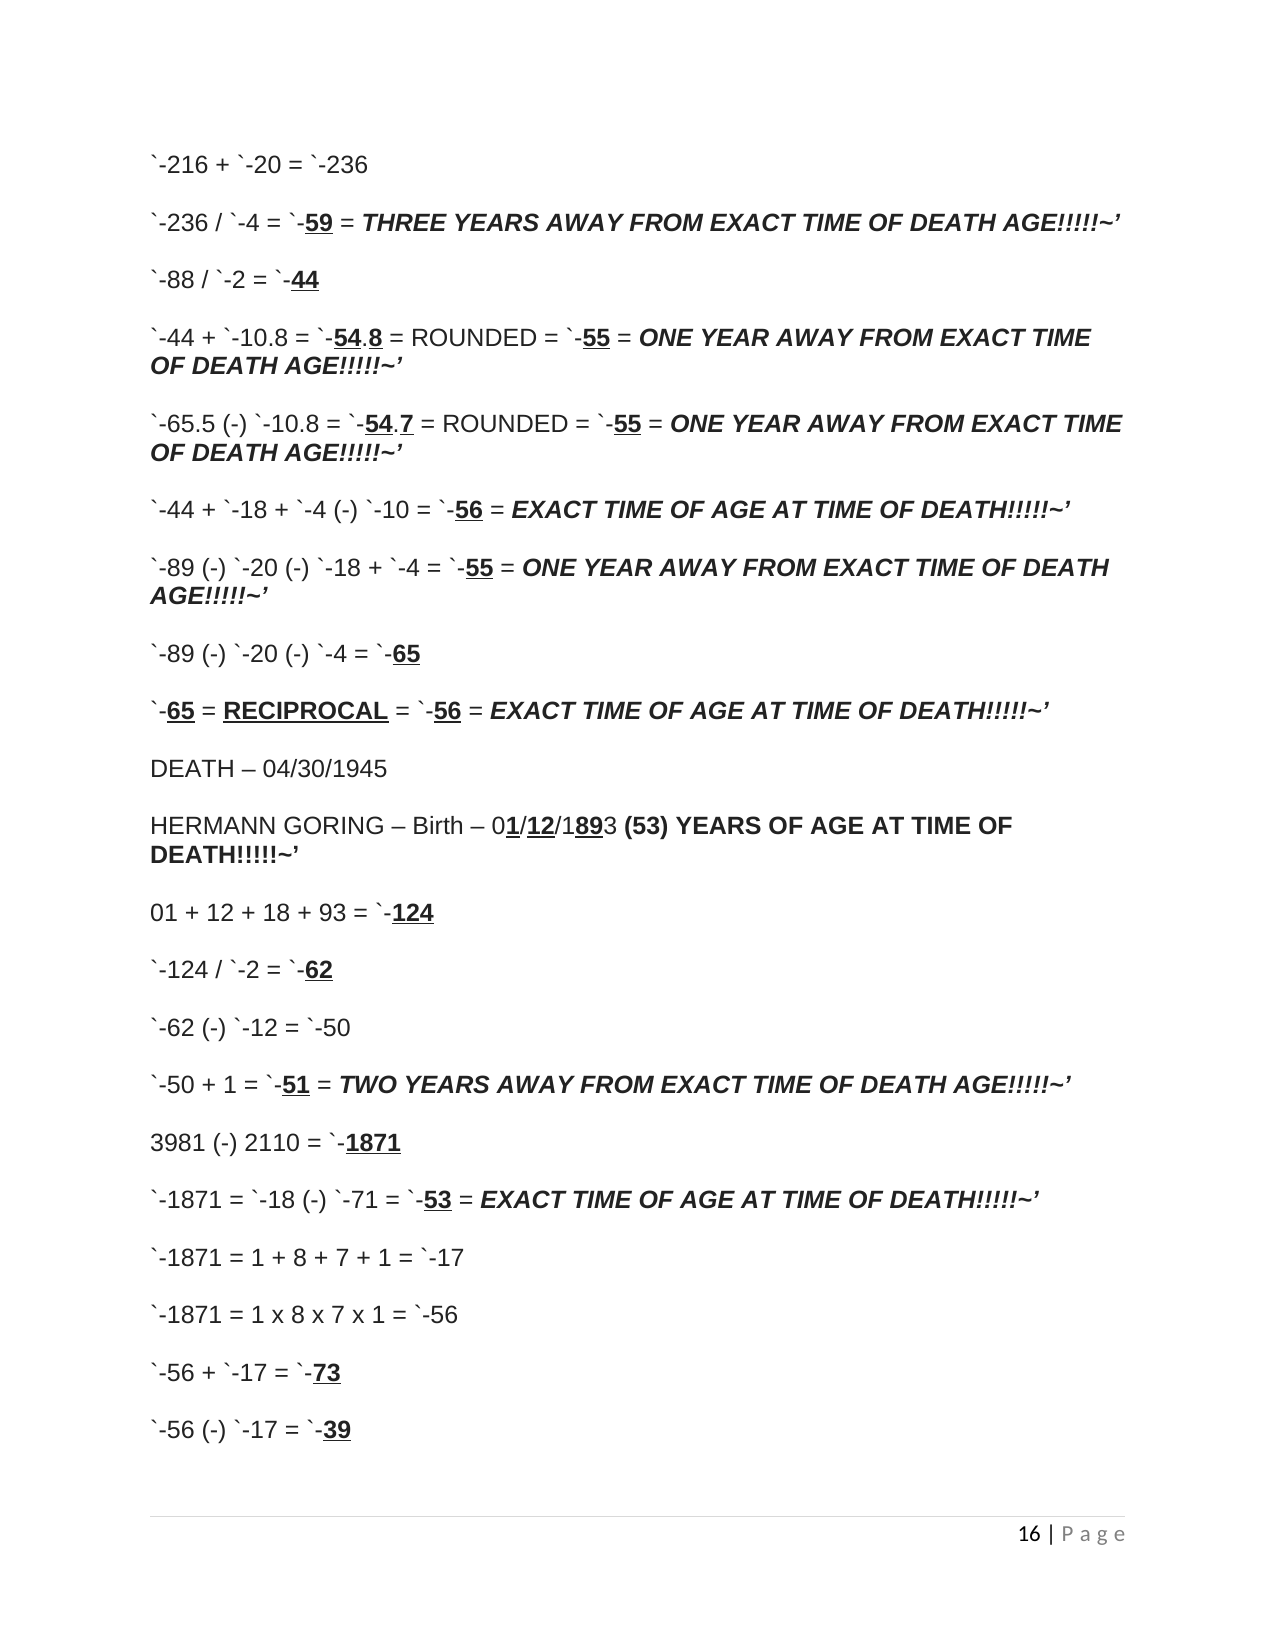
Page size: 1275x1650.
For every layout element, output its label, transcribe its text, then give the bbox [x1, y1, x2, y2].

text `-44 + `-10.8 = `-54.8 = ROUNDED = `-55 = ONE YEAR AWAY FROM EXACT TIME OF DEATH AGE!!!!!~’ [150, 322, 1125, 380]
text `-1871 = 1 + 8 + 7 + 1 = `-17 [150, 1242, 1125, 1271]
text `-236 / `-4 = `-59 = THREE YEARS AWAY FROM EXACT TIME OF DEATH AGE!!!!!~’ [150, 207, 1125, 236]
text `-89 (-) `-20 (-) `-18 + `-4 = `-55 = ONE YEAR AWAY FROM EXACT TIME OF DEATH AGE!!!!!~’ [150, 552, 1125, 610]
text `-124 / `-2 = `-62 [150, 955, 1125, 984]
text `-65 = RECIPROCAL = `-56 = EXACT TIME OF AGE AT TIME OF DEATH!!!!!~’ [150, 696, 1125, 725]
text `-88 / `-2 = `-44 [150, 265, 1125, 294]
text `-1871 = 1 x 8 x 7 x 1 = `-56 [150, 1300, 1125, 1329]
text `-216 + `-20 = `-236 [150, 150, 1125, 179]
text DEATH – 04/30/1945 [150, 754, 1125, 782]
text `-44 + `-18 + `-4 (-) `-10 = `-56 = EXACT TIME OF AGE AT TIME OF DEATH!!!!!~’ [150, 495, 1125, 524]
text `-89 (-) `-20 (-) `-4 = `-65 [150, 639, 1125, 667]
text `-56 (-) `-17 = `-39 [150, 1415, 1125, 1444]
text `-65.5 (-) `-10.8 = `-54.7 = ROUNDED = `-55 = ONE YEAR AWAY FROM EXACT TIME OF DEATH AGE!!!!!~’ [150, 409, 1125, 466]
text `-56 + `-17 = `-73 [150, 1357, 1125, 1386]
text `-50 + 1 = `-51 = TWO YEARS AWAY FROM EXACT TIME OF DEATH AGE!!!!!~’ [150, 1070, 1125, 1099]
text 01 + 12 + 18 + 93 = `-124 [150, 897, 1125, 926]
text 3981 (-) 2110 = `-1871 [150, 1127, 1125, 1156]
text `-1871 = `-18 (-) `-71 = `-53 = EXACT TIME OF AGE AT TIME OF DEATH!!!!!~’ [150, 1185, 1125, 1214]
text HERMANN GORING – Birth – 01/12/1893 (53) YEARS OF AGE AT TIME OF DEATH!!!!!~’ [150, 811, 1125, 869]
text `-62 (-) `-12 = `-50 [150, 1012, 1125, 1041]
